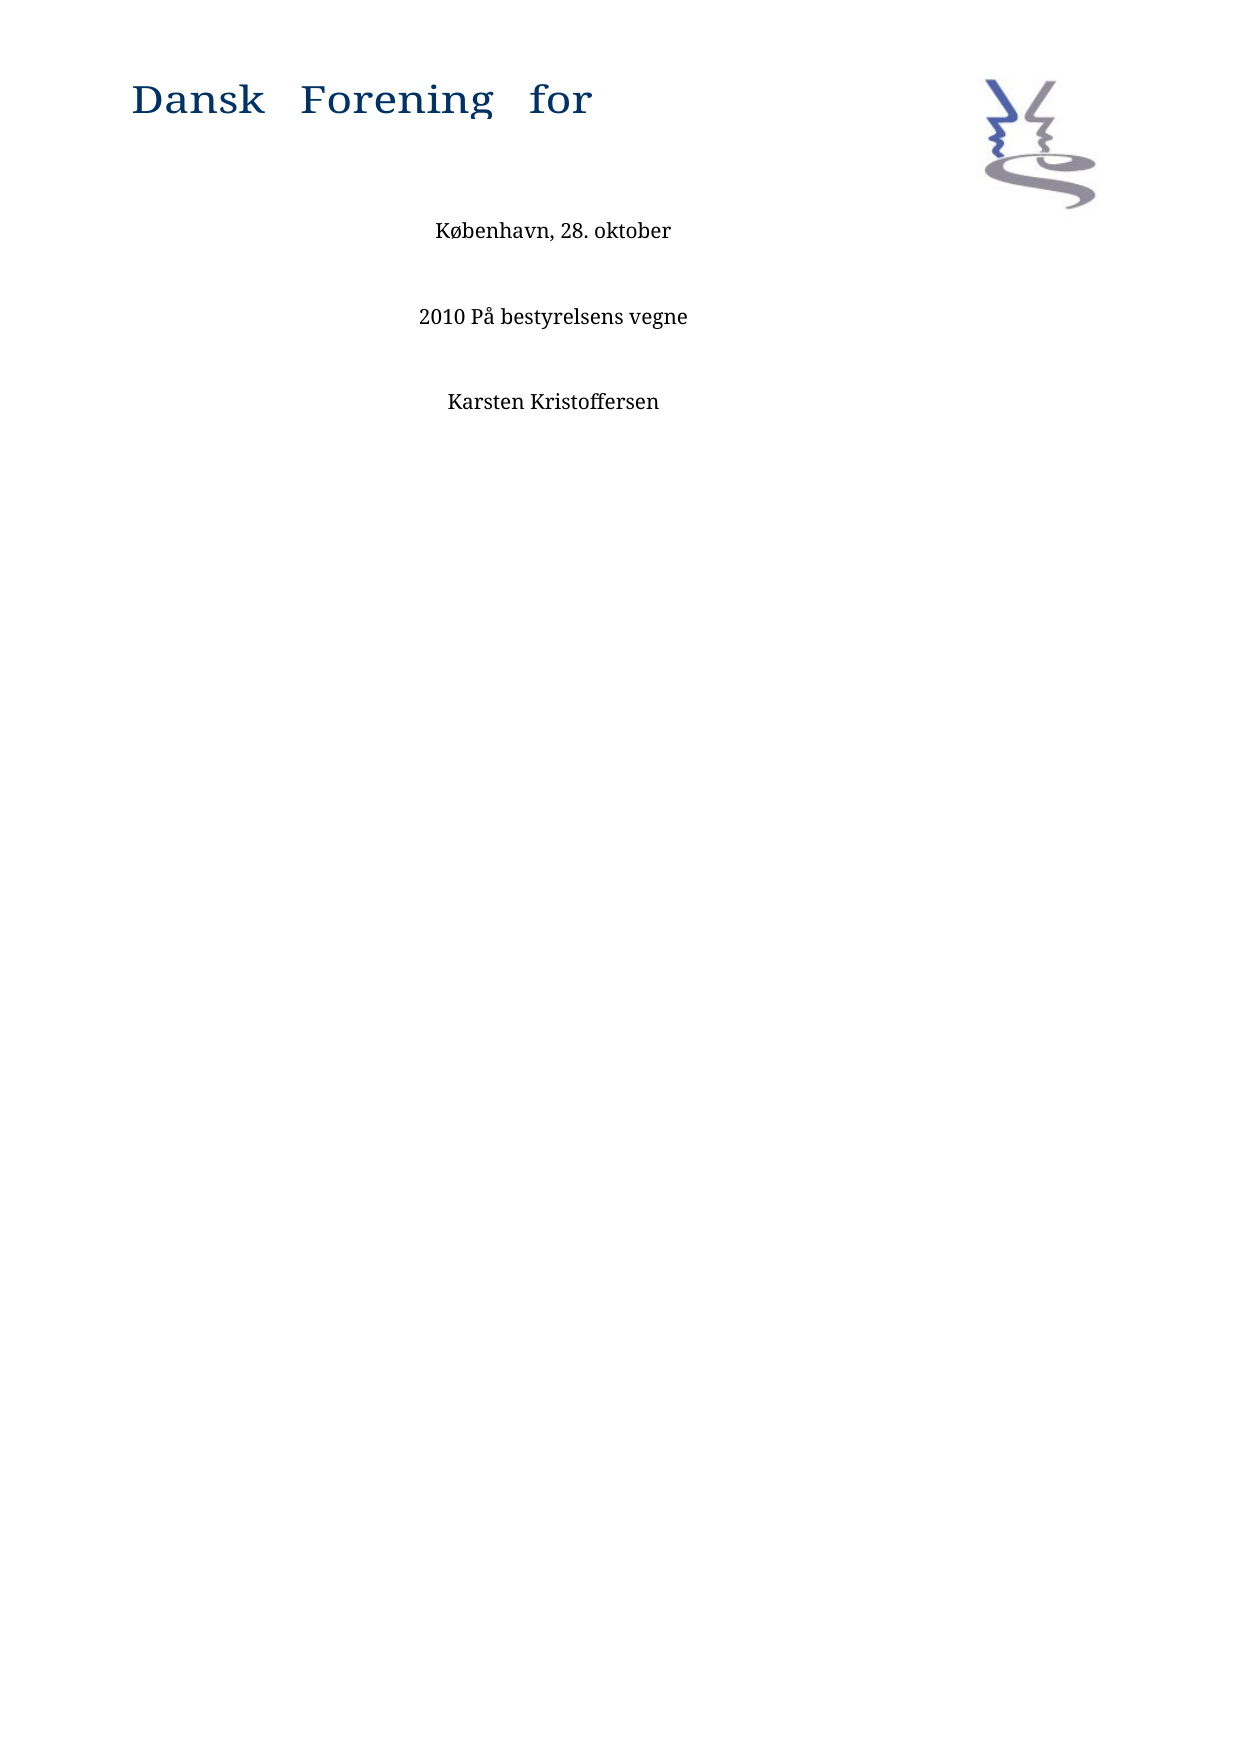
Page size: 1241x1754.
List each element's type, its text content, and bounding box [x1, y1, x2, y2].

text København, 28. oktober 2010 På bestyrelsens vegne Karsten Kristoffersen [417, 217, 690, 416]
picture [977, 78, 1099, 218]
